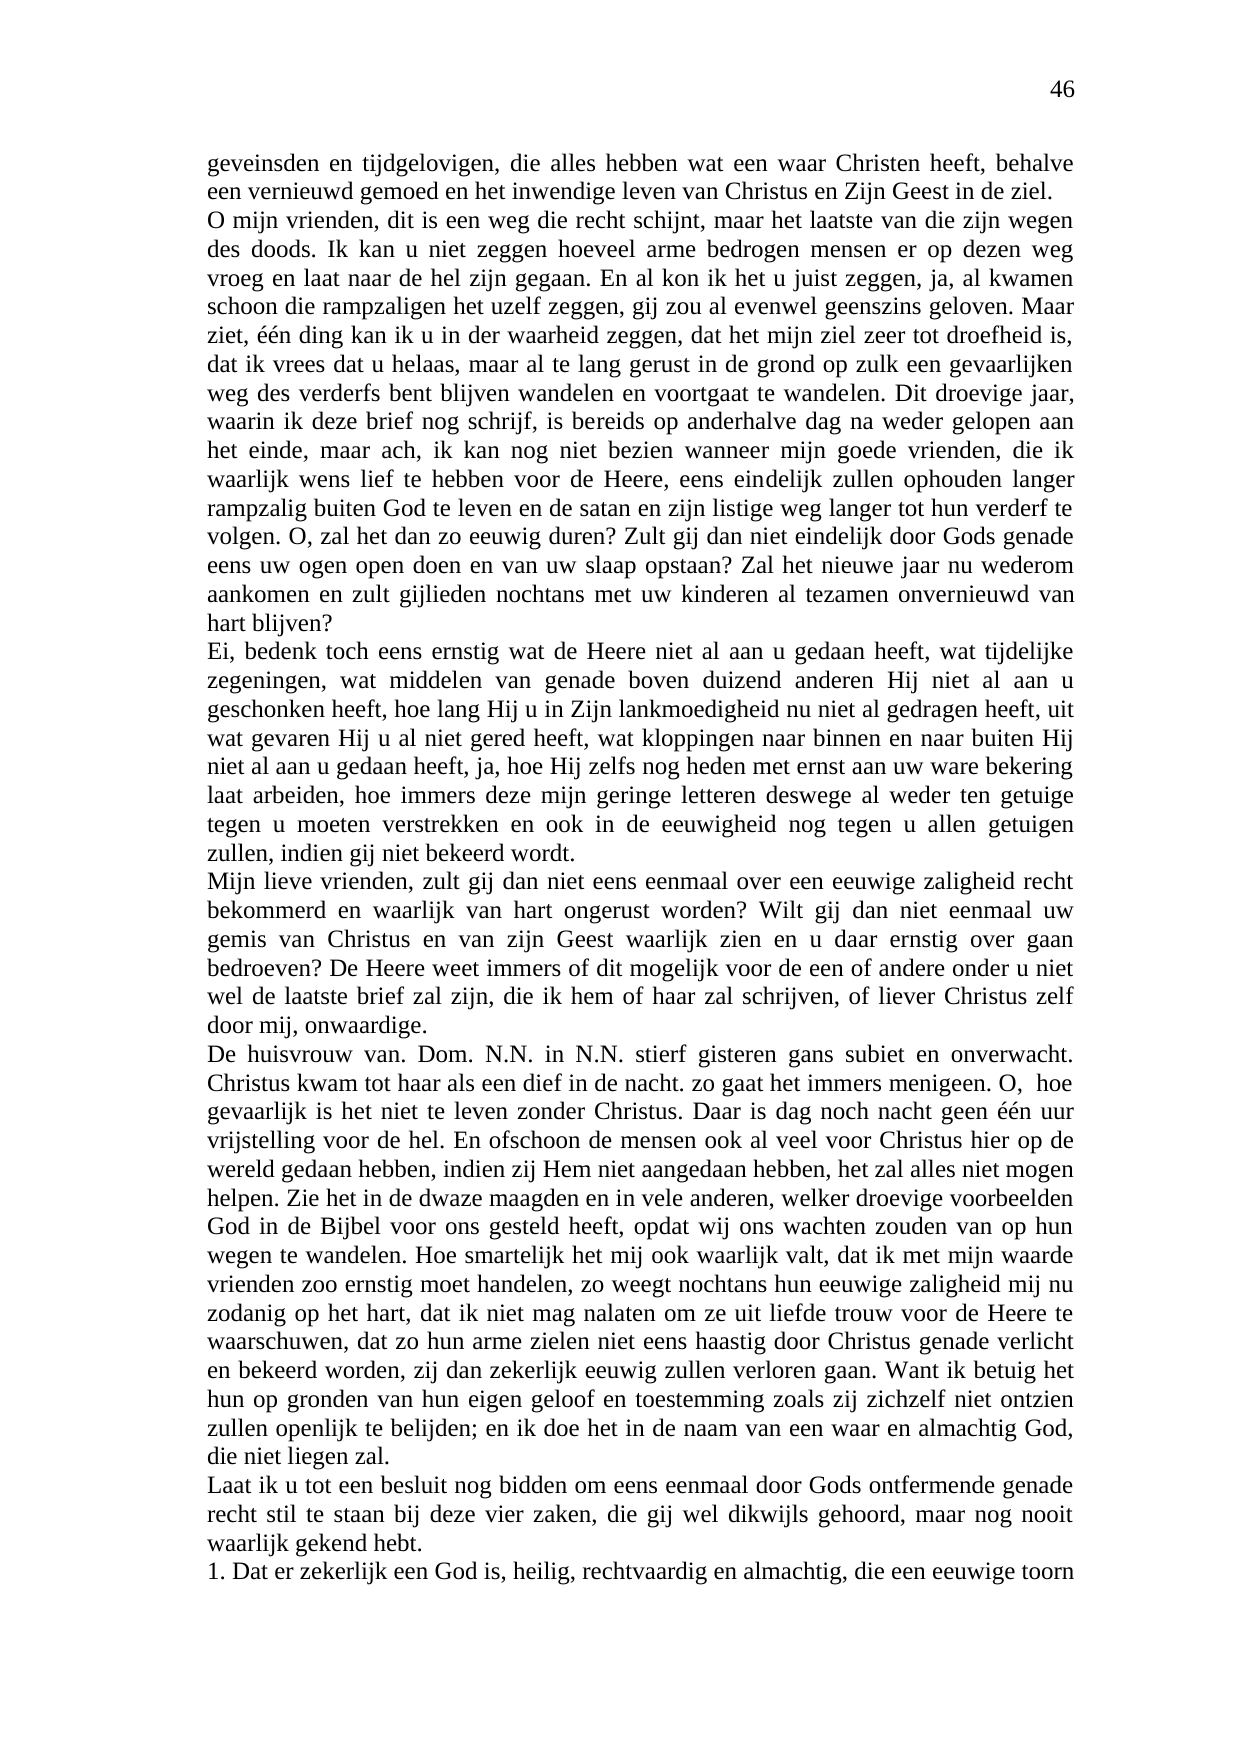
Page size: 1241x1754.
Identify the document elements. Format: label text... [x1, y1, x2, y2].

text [207, 148, 1075, 205]
text De huisvrouw van. Dom. N.N. in N.N. stierf gisteren gans subiet en onverwacht. Christus kwam tot haar als een dief in de nacht. zo gaat het immers menigeen. O, hoe gevaarlijk is het niet te leven zonder Christus. Daar is dag noch nacht geen één uur vrijstelling voor de hel. En ofschoon de mensen ook al veel voor Christus hier op de wereld gedaan hebben, indien zij Hem niet aangedaan hebben, het zal alles niet mogen helpen. Zie het in de dwaze maagden en in vele anderen, welker droevige voorbeelden God in de Bijbel voor ons gesteld heeft, opdat wij ons wachten zouden van op hun wegen te wandelen. Hoe smartelijk het mij ook waarlijk valt, dat ik met mijn waarde vrienden zoo ernstig moet handelen, zo weegt nochtans hun eeuwige zaligheid mij nu zodanig op het hart, dat ik niet mag nalaten om ze uit liefde trouw voor de Heere te waarschuwen, dat zo hun arme zielen niet eens haastig door Christus genade verlicht en bekeerd worden, zij dan zekerlijk eeuwig zullen verloren gaan. Want ik betuig het hun op gronden van hun eigen geloof en toestemming zoals zij zichzelf niet ontzien zullen openlijk te belijden; en ik doe het in de naam van een waar en almachtig God, die niet liegen zal. [207, 1039, 1075, 1470]
text Ei, bedenk toch eens ernstig wat de Heere niet al aan u gedaan heeft, wat tijdelijke zegeningen, wat middelen van genade boven duizend anderen Hij niet al aan u geschonken heeft, hoe lang Hij u in Zijn lankmoedigheid nu niet al gedragen heeft, uit wat gevaren Hij u al niet gered heeft, wat kloppingen naar binnen en naar buiten Hij niet al aan u gedaan heeft, ja, hoe Hij zelfs nog heden met ernst aan uw ware bekering laat arbeiden, hoe immers deze mijn geringe letteren deswege al weder ten getuige tegen u moeten verstrekken en ook in de eeuwigheid nog tegen u allen getuigen zullen, indien gij niet bekeerd wordt. [207, 636, 1075, 866]
text O mijn vrienden, dit is een weg die recht schijnt, maar het laatste van die zijn wegen des doods. Ik kan u niet zeggen hoeveel arme bedrogen mensen er op dezen weg vroeg en laat naar de hel zijn gegaan. En al kon ik het u juist zeggen, ja, al kwamen schoon die rampzaligen het uzelf zeggen, gij zou al evenwel geenszins geloven. Maar ziet, één ding kan ik u in der waarheid zeggen, dat het mijn ziel zeer tot droefheid is, dat ik vrees dat u helaas, maar al te lang gerust in de grond op zulk een gevaarlijken weg des verderfs bent blijven wandelen en voortgaat te wandelen. Dit droevige jaar, waarin ik deze brief nog schrijf, is bereids op anderhalve dag na weder gelopen aan het einde, maar ach, ik kan nog niet bezien wanneer mijn goede vrienden, die ik waarlijk wens lief te hebben voor de Heere, eens eindelijk zullen ophouden langer rampzalig buiten God te leven en de satan en zijn listige weg langer tot hun verderf te volgen. O, zal het dan zo eeuwig duren? Zult gij dan niet eindelijk door Gods genade eens uw ogen open doen en van uw slaap opstaan? Zal het nieuwe jaar nu wederom aankomen en zult gijlieden nochtans met uw kinderen al tezamen onvernieuwd van hart blijven? [207, 205, 1075, 636]
text Laat ik u tot een besluit nog bidden om eens eenmaal door Gods ontfermende genade recht stil te staan bij deze vier zaken, die gij wel dikwijls gehoord, maar nog nooit waarlijk gekend hebt. [207, 1470, 1075, 1556]
text Mijn lieve vrienden, zult gij dan niet eens eenmaal over een eeuwige zaligheid recht bekommerd en waarlijk van hart ongerust worden? Wilt gij dan niet eenmaal uw gemis van Christus en van zijn Geest waarlijk zien en u daar ernstig over gaan bedroeven? De Heere weet immers of dit mogelijk voor de een of andere onder u niet wel de laatste brief zal zijn, die ik hem of haar zal schrijven, of liever Christus zelf door mij, onwaardige. [207, 866, 1075, 1039]
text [207, 1556, 1075, 1585]
